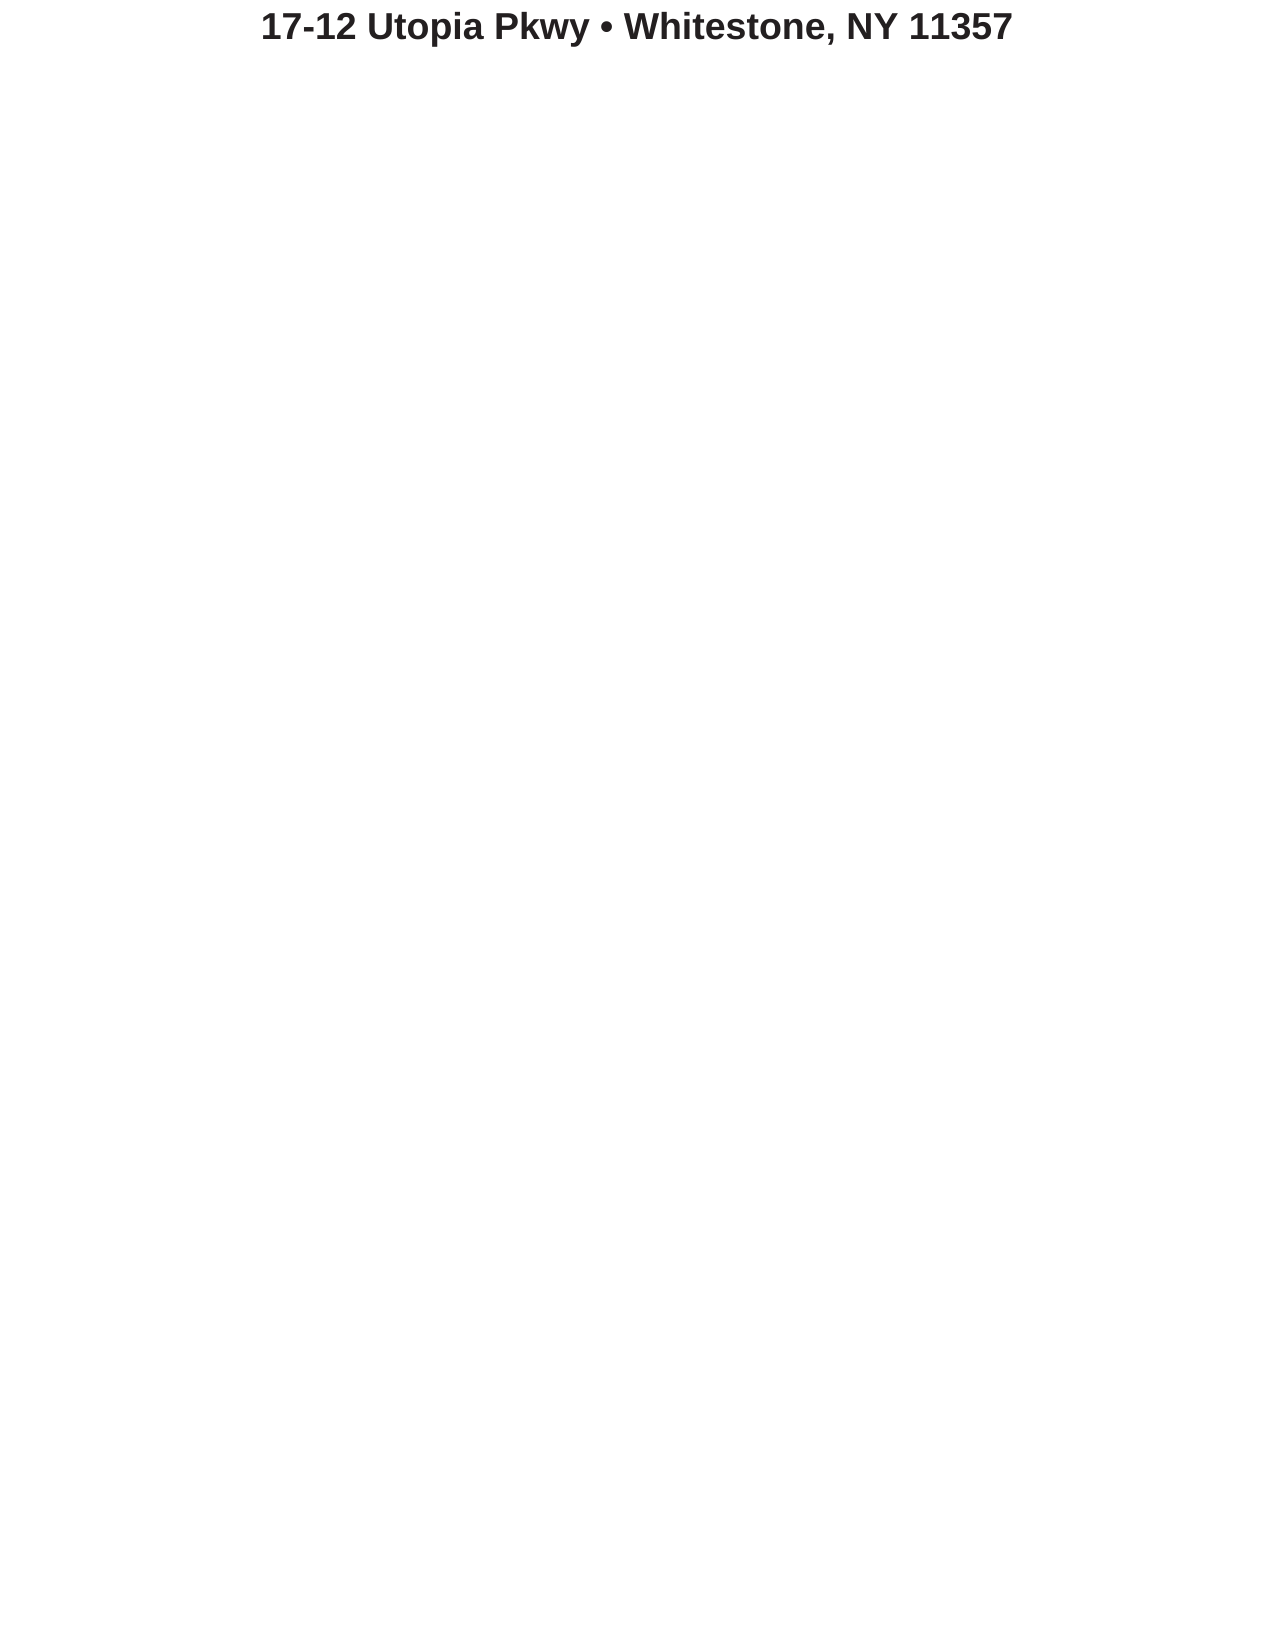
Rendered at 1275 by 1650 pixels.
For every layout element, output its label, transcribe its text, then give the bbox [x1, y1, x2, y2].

text 17-12 Utopia Pkwy • Whitestone, NY 11357 [217, 4, 1057, 47]
